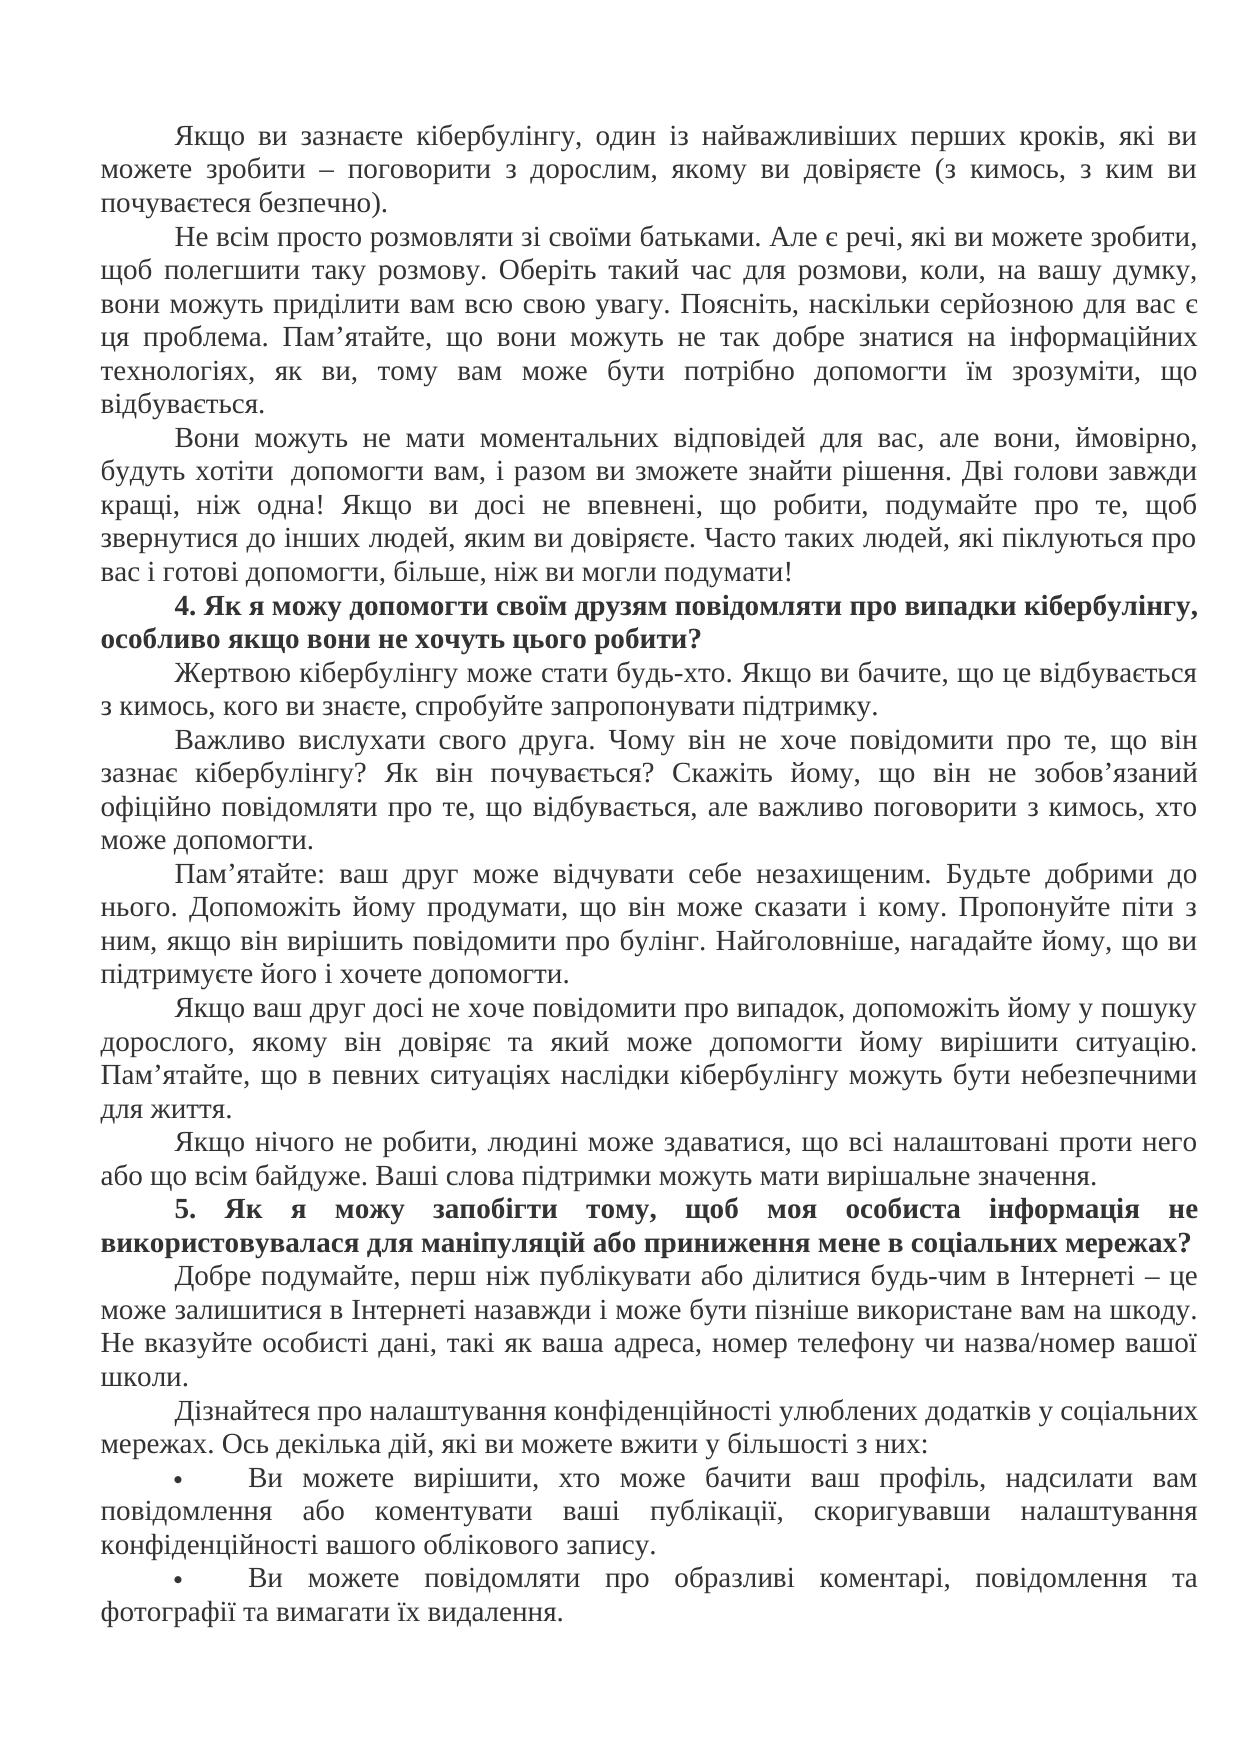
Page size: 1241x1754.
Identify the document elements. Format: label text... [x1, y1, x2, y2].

subtitle 4. Як я можу допомогти своїм друзям повідомляти про випадки кібербулінгу, особливо якщо вони не хочуть цього робити? [100, 588, 1199, 655]
text Не всім просто розмовляти зі своїми батьками. Але є речі, які ви можете зробити, щоб полегшити таку розмову. Оберіть такий час для розмови, коли, на вашу думку, вони можуть приділити вам всю свою увагу. Поясніть, наскільки серйозною для вас є ця проблема. Пам’ятайте, що вони можуть не так добре знатися на інформаційних технологіях, як ви, тому вам може бути потрібно допомогти їм зрозуміти, що відбувається. [100, 219, 1199, 420]
list Ви можете повідомляти про образливі коментарі, повідомлення та фотографії та вимагати їх видалення. [100, 1560, 1199, 1627]
list Ви можете вирішити, хто може бачити ваш профіль, надсилати вам повідомлення або коментувати ваші публікації, скоригувавши налаштування конфіденційності вашого облікового запису. [100, 1460, 1199, 1560]
text Вони можуть не мати моментальних відповідей для вас, але вони, ймовірно, будуть хотіти допомогти вам, і разом ви зможете знайти рішення. Дві голови завжди кращі, ніж одна! Якщо ви досі не впевнені, що робити, подумайте про те, щоб звернутися до інших людей, яким ви довіряєте. Часто таких людей, які піклуються про вас і готові допомогти, більше, ніж ви могли подумати! [100, 420, 1199, 588]
text Жертвою кібербулінгу може стати будь-хто. Якщо ви бачите, що це відбувається з кимось, кого ви знаєте, спробуйте запропонувати підтримку. [100, 655, 1199, 722]
subtitle 5. Як я можу запобігти тому, щоб моя особиста інформація не використовувалася для маніпуляцій або приниження мене в соціальних мережах? [100, 1191, 1199, 1258]
text Якщо ваш друг досі не хоче повідомити про випадок, допоможіть йому у пошуку дорослого, якому він довіряє та який може допомогти йому вирішити ситуацію. Пам’ятайте, що в певних ситуаціях наслідки кібербулінгу можуть бути небезпечними для життя. [100, 990, 1199, 1124]
text Пам’ятайте: ваш друг може відчувати себе незахищеним. Будьте добрими до нього. Допоможіть йому продумати, що він може сказати і кому. Пропонуйте піти з ним, якщо він вирішить повідомити про булінг. Найголовніше, нагадайте йому, що ви підтримуєте його і хочете допомогти. [100, 856, 1199, 990]
text Дізнайтеся про налаштування конфіденційності улюблених додатків у соціальних мережах. Ось декілька дій, які ви можете вжити у більшості з них: [100, 1393, 1199, 1460]
text Добре подумайте, перш ніж публікувати або ділитися будь-чим в Інтернеті – це може залишитися в Інтернеті назавжди і може бути пізніше використане вам на шкоду. Не вказуйте особисті дані, такі як ваша адреса, номер телефону чи назва/номер вашої школи. [100, 1258, 1199, 1393]
text Якщо ви зазнаєте кібербулінгу, один із найважливіших перших кроків, які ви можете зробити – поговорити з дорослим, якому ви довіряєте (з кимось, з ким ви почуваєтеся безпечно). [100, 118, 1199, 219]
text Якщо нічого не робити, людині може здаватися, що всі налаштовані проти него або що всім байдуже. Ваші слова підтримки можуть мати вирішальне значення. [100, 1124, 1199, 1191]
text Важливо вислухати свого друга. Чому він не хоче повідомити про те, що він зазнає кібербулінгу? Як він почувається? Скажіть йому, що він не зобов’язаний офіційно повідомляти про те, що відбувається, але важливо поговорити з кимось, хто може допомогти. [100, 722, 1199, 856]
